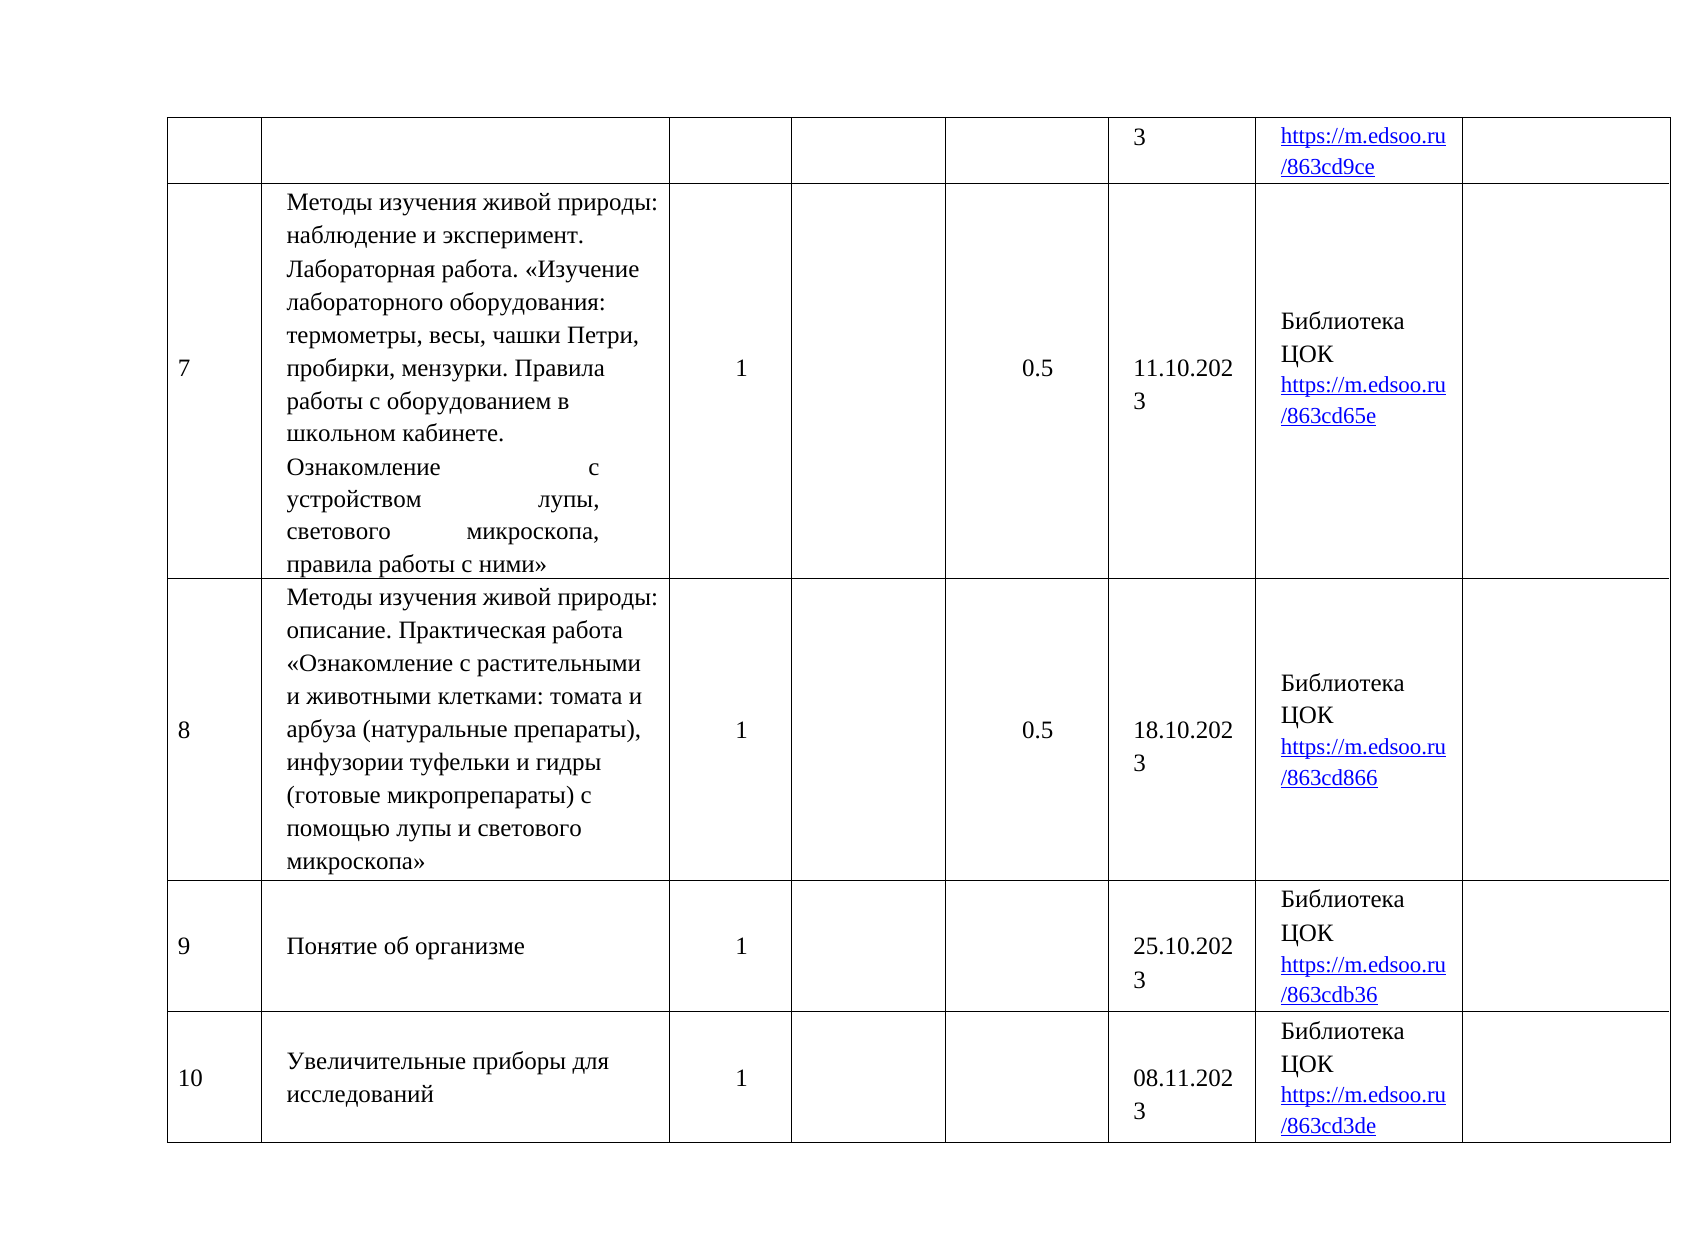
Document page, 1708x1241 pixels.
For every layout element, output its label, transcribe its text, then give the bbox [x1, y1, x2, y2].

table_cell Методы изучения живой природы: описание. Практическая работа «Ознакомление с растительными и животными клетками: томата и арбуза (натуральные препараты), инфузории туфельки и гидры (готовые микропрепараты) с помощью лупы и светового микроскопа» [262, 579, 669, 879]
table_cell 18.10.202 3 [1109, 579, 1255, 879]
table_cell [1463, 880, 1670, 1011]
table_cell Библиотека ЦОК https://m.edsoo.ru /863cd3de [1256, 1012, 1462, 1142]
table_cell Увеличительные приборы для исследований [262, 1012, 669, 1142]
table_header [946, 118, 1108, 182]
table_header [168, 118, 261, 182]
table_cell 1 [670, 881, 791, 1011]
table_cell [1463, 1011, 1670, 1142]
table_header https://m.edsoo.ru /863cd9ce [1256, 118, 1462, 182]
table_header 3 [1109, 118, 1255, 182]
table_header [792, 118, 945, 182]
table_header [670, 118, 791, 182]
table_cell Библиотека ЦОК https://m.edsoo.ru /863cdb36 [1256, 881, 1462, 1011]
table_cell 10 [168, 1012, 261, 1142]
table_cell [1463, 578, 1670, 879]
table_cell Понятие об организме [262, 881, 669, 1011]
table_cell [946, 1012, 1108, 1142]
table_cell 08.11.202 3 [1109, 1012, 1255, 1142]
table_cell 11.10.202 3 [1109, 184, 1255, 577]
table_cell [792, 184, 945, 577]
table_cell 1 [670, 579, 791, 879]
table_cell 25.10.202 3 [1109, 881, 1255, 1011]
table_cell Методы изучения живой природы: наблюдение и эксперимент. Лабораторная работа. «Изучение лабораторного оборудования: термометры, весы, чашки Петри, пробирки, мензурки. Правила работы с оборудованием в школьном кабинете. Ознакомление с устройством лупы, светового микроскопа, правила работы с ними» [262, 184, 669, 577]
table_cell [792, 1012, 945, 1142]
table_cell Библиотека ЦОК https://m.edsoo.ru /863cd866 [1256, 579, 1462, 879]
table_cell 8 [168, 579, 261, 879]
table_cell 0.5 [946, 579, 1108, 879]
table_cell [792, 881, 945, 1011]
table_cell 0.5 [946, 184, 1108, 577]
table_cell [1463, 183, 1670, 577]
table_cell 7 [168, 184, 261, 577]
table_cell [946, 881, 1108, 1011]
table_cell [792, 579, 945, 879]
table_cell 1 [670, 1012, 791, 1142]
table_cell 1 [670, 184, 791, 577]
table_cell 9 [168, 881, 261, 1011]
table_header [1463, 118, 1670, 182]
table_header [262, 118, 669, 182]
table_cell Библиотека ЦОК https://m.edsoo.ru /863cd65e [1256, 184, 1462, 577]
